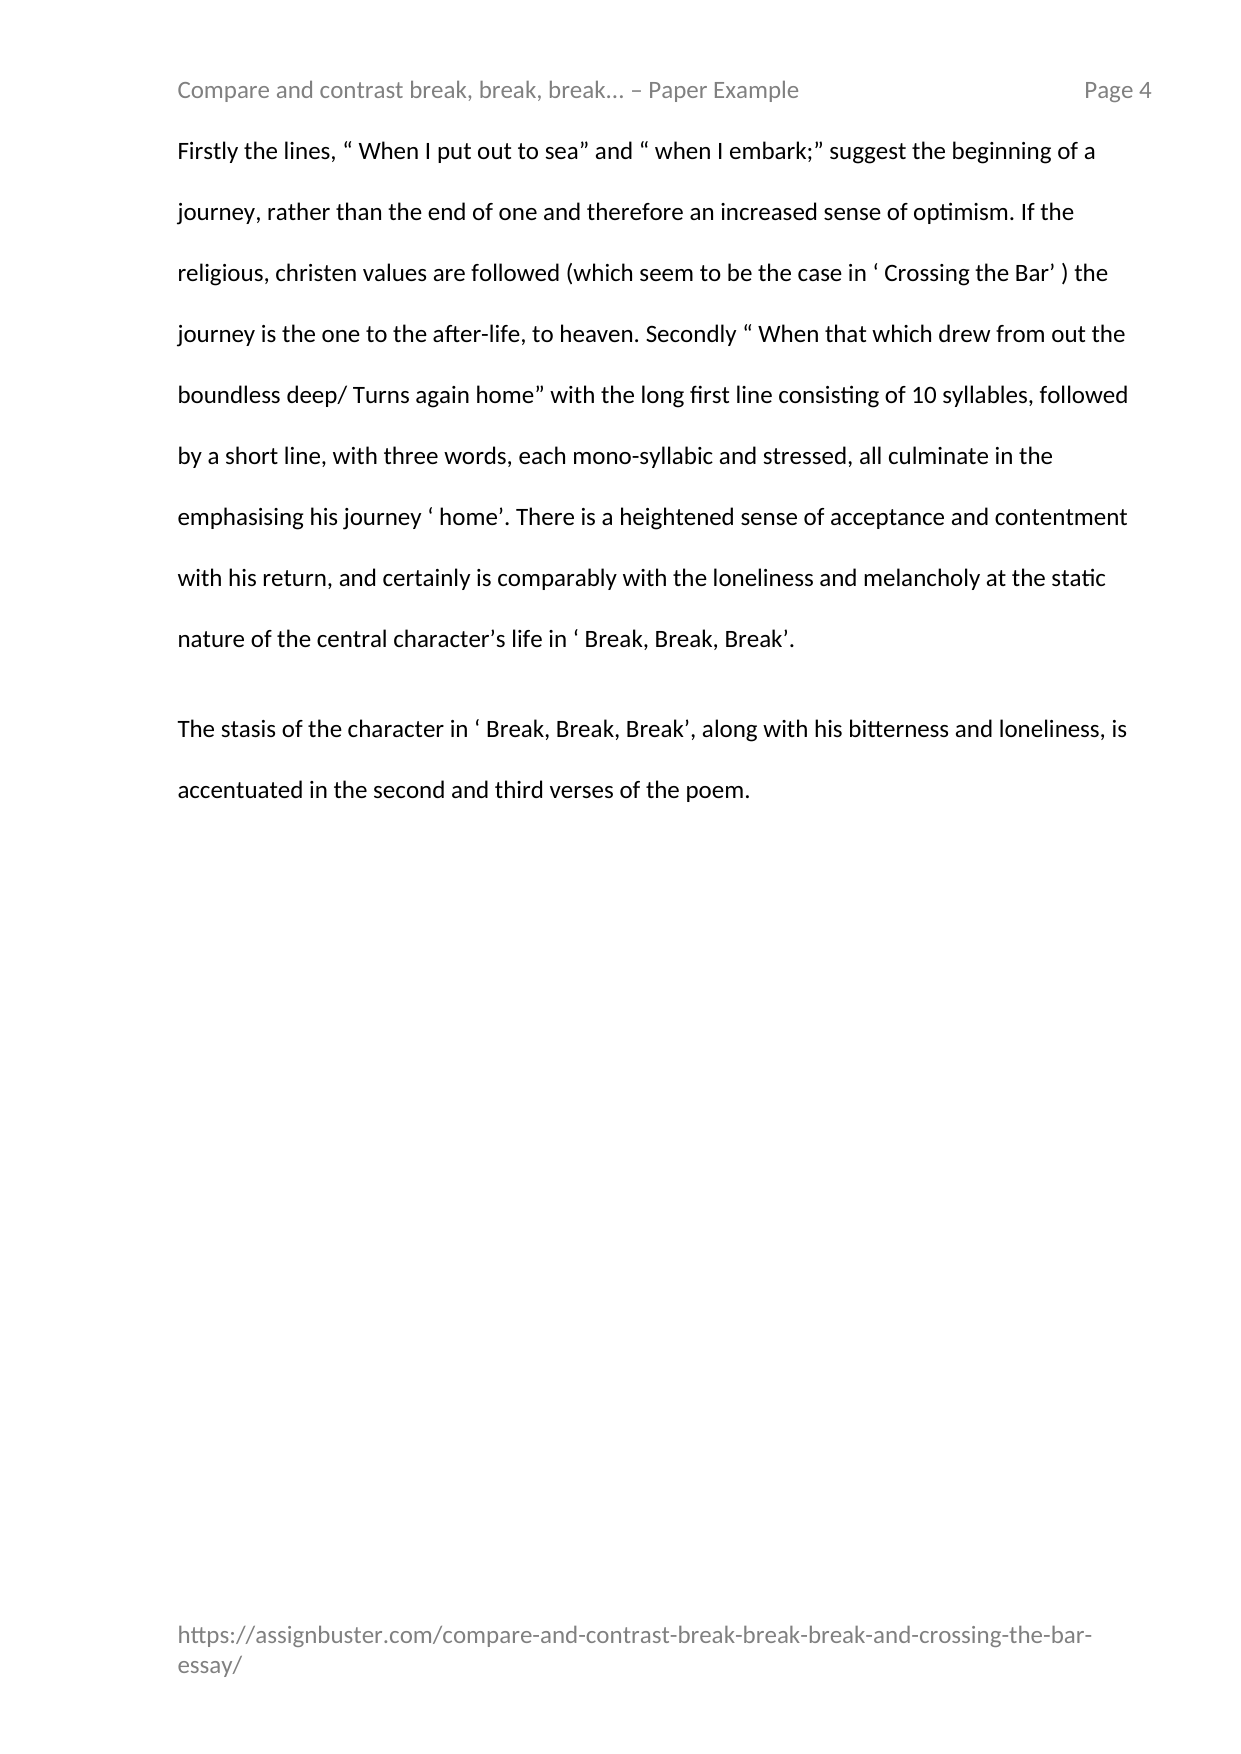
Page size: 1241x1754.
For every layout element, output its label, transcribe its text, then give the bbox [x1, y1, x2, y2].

text Firstly the lines, “ When I put out to sea” and “ when I embark;” suggest the beginning of a journey, rather than the end of one and therefore an increased sense of optimism. If the religious, christen values are followed (which seem to be the case in ‘ Crossing the Bar’ ) the journey is the one to the after-life, to heaven. Secondly “ When that which drew from out the boundless deep/ Turns again home” with the long first line consisting of 10 syllables, followed by a short line, with three words, each mono-syllabic and stressed, all culminate in the emphasising his journey ‘ home’. There is a heightened sense of acceptance and contentment with his return, and certainly is comparably with the loneliness and melancholy at the static nature of the central character’s life in ‘ Break, Break, Break’. [177, 135, 1152, 654]
text The stasis of the character in ‘ Break, Break, Break’, along with his bitterness and loneliness, is accentuated in the second and third verses of the poem. [177, 714, 1152, 805]
